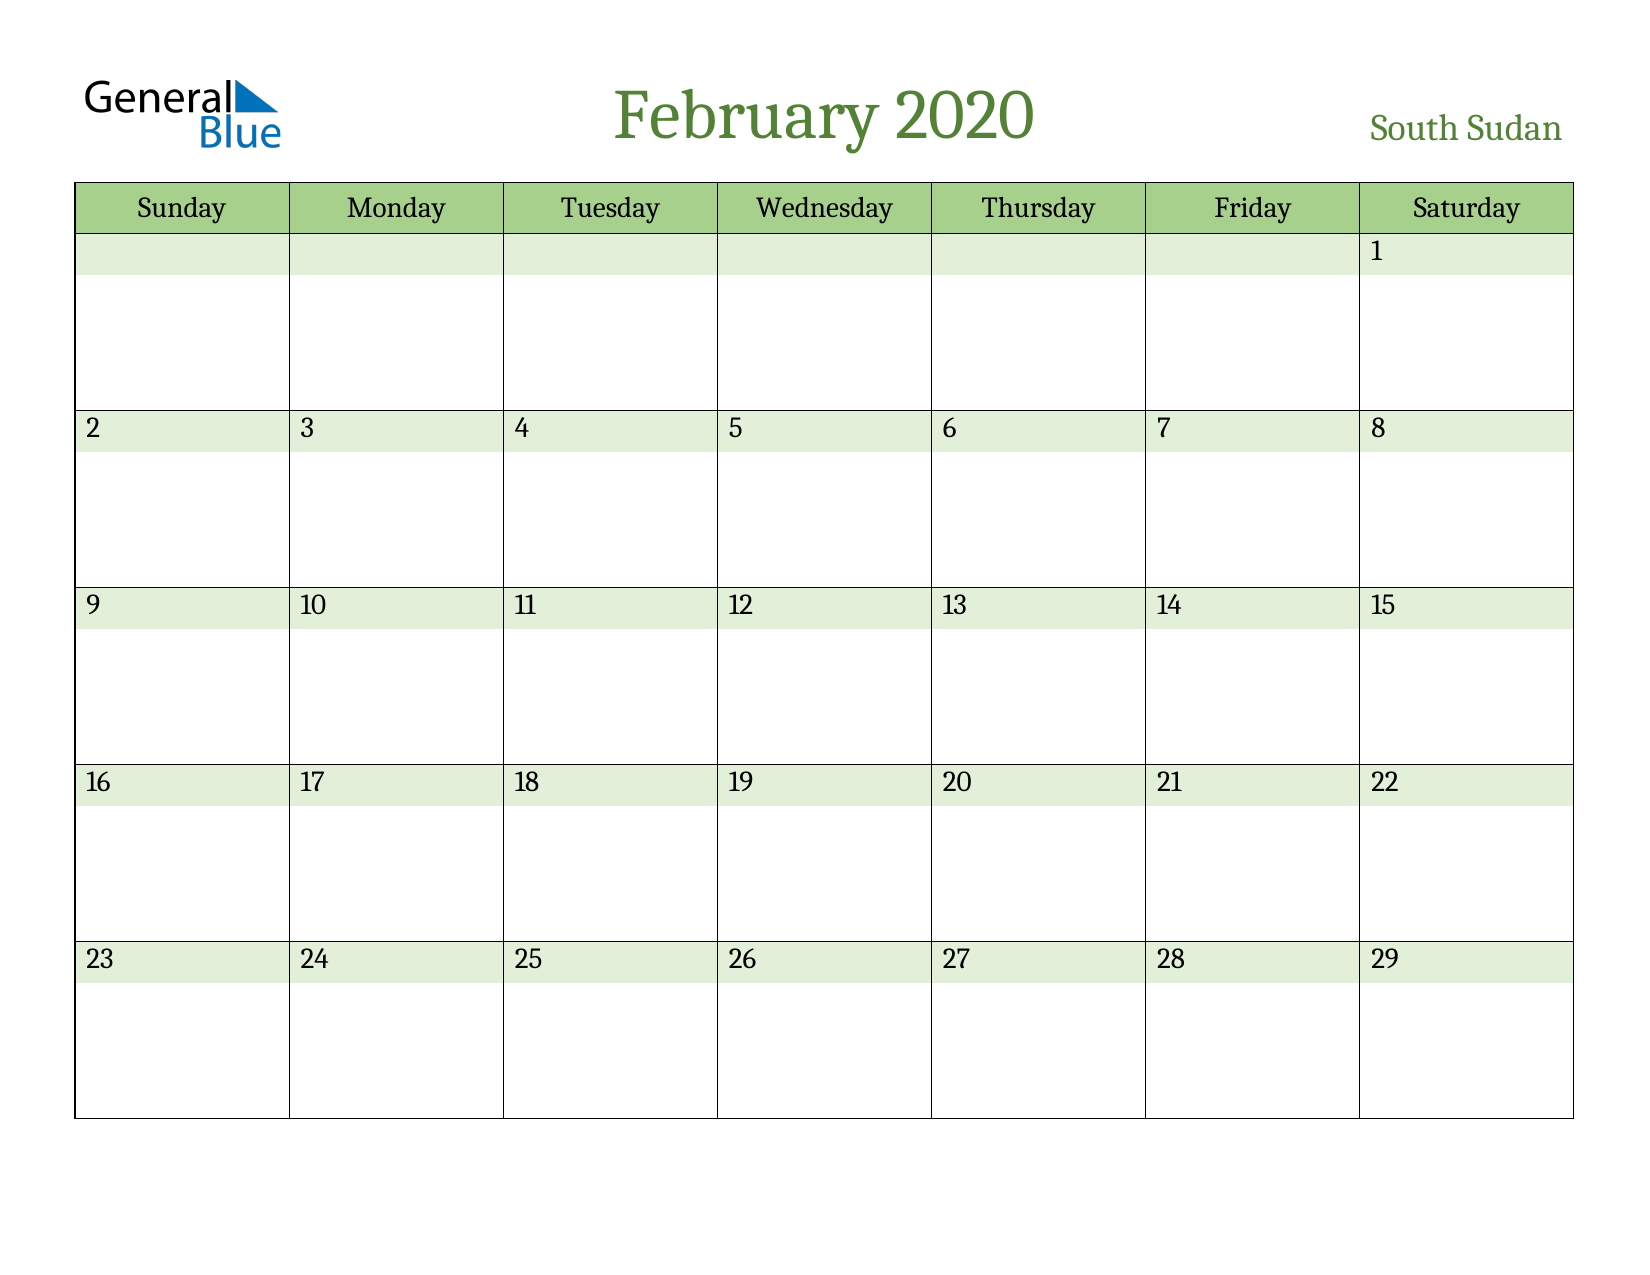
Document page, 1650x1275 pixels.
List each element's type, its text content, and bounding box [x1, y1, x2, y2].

table_cell [290, 983, 503, 1118]
table_cell 29 [1360, 942, 1573, 983]
table_cell 1 [1360, 234, 1573, 275]
table_cell 11 [504, 588, 717, 629]
table_cell [718, 629, 931, 764]
table_cell [504, 234, 717, 275]
table_header February 2020 [503, 75, 1146, 182]
table_cell [504, 452, 717, 587]
table_cell [718, 234, 931, 275]
table_cell [1360, 629, 1573, 764]
table_cell [76, 452, 289, 587]
table_cell [76, 275, 289, 410]
table_cell 13 [932, 588, 1145, 629]
table_cell 3 [290, 411, 503, 452]
table_cell Friday [1146, 183, 1359, 233]
table_header South Sudan [1146, 75, 1574, 182]
table_cell [932, 452, 1145, 587]
table_cell 8 [1360, 411, 1573, 452]
table_cell [718, 275, 931, 410]
table_cell [1146, 629, 1359, 764]
table_cell [932, 629, 1145, 764]
table_cell [504, 806, 717, 941]
table_cell Saturday [1360, 183, 1573, 233]
table_cell 21 [1146, 765, 1359, 806]
table_cell 10 [290, 588, 503, 629]
table_cell [290, 629, 503, 764]
table_cell [76, 234, 289, 275]
table_cell [76, 629, 289, 764]
table_cell 15 [1360, 588, 1573, 629]
table_cell 17 [290, 765, 503, 806]
table_cell Sunday [76, 183, 289, 233]
table_cell [504, 983, 717, 1118]
table_cell [932, 234, 1145, 275]
picture [85, 80, 281, 148]
table_cell Tuesday [504, 183, 717, 233]
table_cell 9 [76, 588, 289, 629]
table_cell [290, 806, 503, 941]
table_cell 25 [504, 942, 717, 983]
table_cell [718, 983, 931, 1118]
table_cell Thursday [932, 183, 1145, 233]
table_cell 16 [76, 765, 289, 806]
table_cell [932, 983, 1145, 1118]
table_cell 20 [932, 765, 1145, 806]
table_cell [1146, 452, 1359, 587]
table_cell 19 [718, 765, 931, 806]
table_cell [1360, 806, 1573, 941]
table_cell [718, 806, 931, 941]
table_cell [1146, 275, 1359, 410]
table_cell [504, 275, 717, 410]
table_header [75, 75, 503, 182]
table_cell 27 [932, 942, 1145, 983]
table_cell 23 [76, 942, 289, 983]
table_cell 18 [504, 765, 717, 806]
table_cell [290, 452, 503, 587]
table_cell [76, 806, 289, 941]
table_cell [932, 806, 1145, 941]
table_cell [290, 234, 503, 275]
table_cell [1146, 234, 1359, 275]
table_cell 6 [932, 411, 1145, 452]
table_cell 7 [1146, 411, 1359, 452]
table_cell [504, 629, 717, 764]
table_cell 4 [504, 411, 717, 452]
table_cell [1360, 452, 1573, 587]
table_cell [1146, 983, 1359, 1118]
table_cell 28 [1146, 942, 1359, 983]
table_cell [932, 275, 1145, 410]
table_cell 24 [290, 942, 503, 983]
table_cell 5 [718, 411, 931, 452]
table_cell Monday [290, 183, 503, 233]
table_cell [1146, 806, 1359, 941]
table_cell 14 [1146, 588, 1359, 629]
table_cell [1360, 983, 1573, 1118]
table_cell 26 [718, 942, 931, 983]
table_cell [76, 983, 289, 1118]
table_cell 22 [1360, 765, 1573, 806]
table_cell Wednesday [718, 183, 931, 233]
table_cell [1360, 275, 1573, 410]
table_cell [290, 275, 503, 410]
table_cell 2 [76, 411, 289, 452]
table_cell [718, 452, 931, 587]
table_cell 12 [718, 588, 931, 629]
